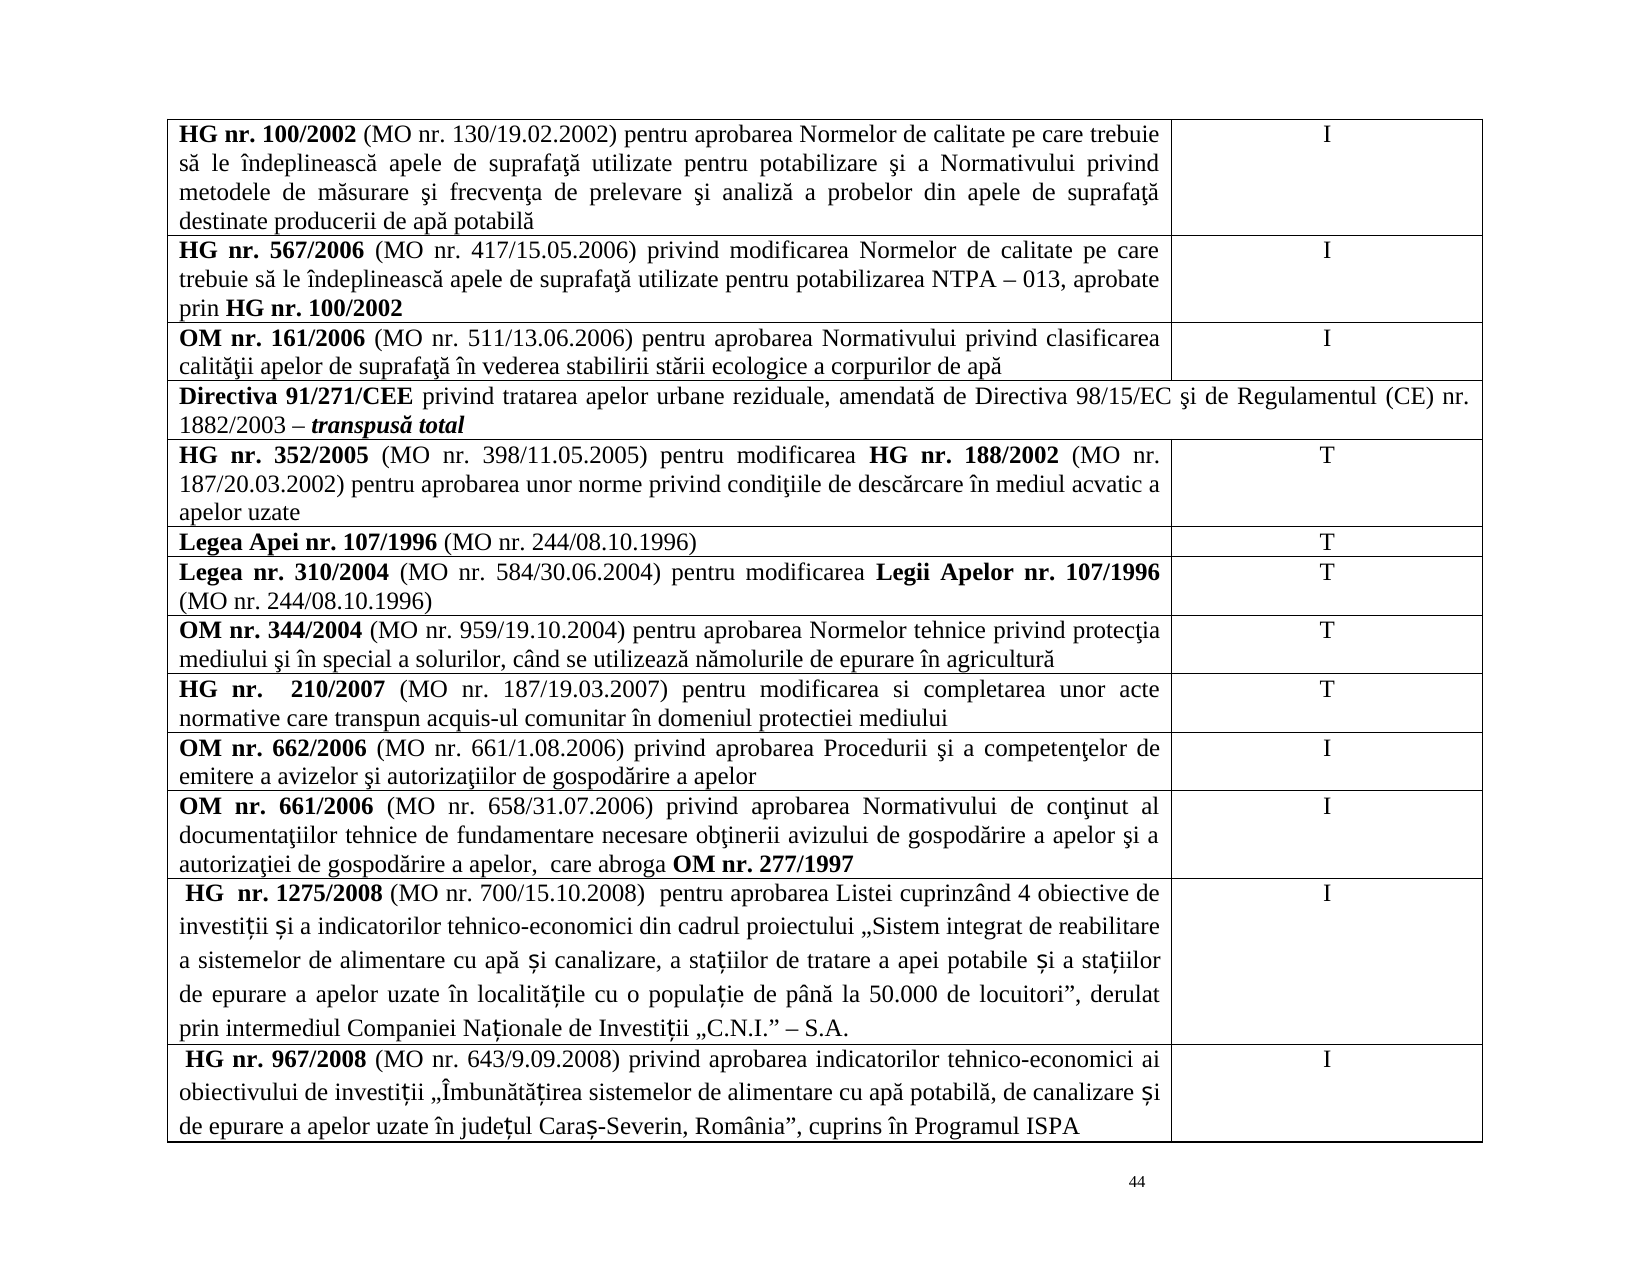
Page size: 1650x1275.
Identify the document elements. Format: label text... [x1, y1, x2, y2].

table_cell I [1172, 120, 1482, 234]
table_cell OM nr. 662/2006 (MO nr. 661/1.08.2006) privind aprobarea Procedurii şi a competenţelor de emitere a avizelor şi autorizaţiilor de gospodărire a apelor [168, 733, 1171, 790]
table_cell Legea nr. 310/2004 (MO nr. 584/30.06.2004) pentru modificarea Legii Apelor nr. 107/1996 (MO nr. 244/08.10.1996) [168, 557, 1171, 614]
table_cell HG nr. 567/2006 (MO nr. 417/15.05.2006) privind modificarea Normelor de calitate pe care trebuie să le îndeplinească apele de suprafaţă utilizate pentru potabilizarea NTPA – 013, aprobate prin HG nr. 100/2002 [168, 236, 1171, 322]
table_cell T [1172, 557, 1482, 614]
table_cell I [1172, 236, 1482, 322]
table_cell OM nr. 344/2004 (MO nr. 959/19.10.2004) pentru aprobarea Normelor tehnice privind protecţia mediului şi în special a solurilor, când se utilizează nămolurile de epurare în agricultură [168, 616, 1171, 673]
table_cell I [1172, 1045, 1482, 1141]
table_cell I [1172, 733, 1482, 790]
table_cell Directiva 91/271/CEE privind tratarea apelor urbane reziduale, amendată de Directiva 98/15/EC şi de Regulamentul (CE) nr. 1882/2003 – transpusă total [168, 381, 1482, 439]
table_cell HG nr. 100/2002 (MO nr. 130/19.02.2002) pentru aprobarea Normelor de calitate pe care trebuie să le îndeplinească apele de suprafaţă utilizate pentru potabilizare şi a Normativului privind metodele de măsurare şi frecvenţa de prelevare şi analiză a probelor din apele de suprafaţă destinate producerii de apă potabilă [168, 120, 1171, 234]
table_cell HG nr. 967/2008 (MO nr. 643/9.09.2008) privind aprobarea indicatorilor tehnico-economici ai obiectivului de investiții „Îmbunătățirea sistemelor de alimentare cu apă potabilă, de canalizare și de epurare a apelor uzate în județul Caraș-Severin, România”, cuprins în Programul ISPA [168, 1045, 1171, 1141]
table_cell OM nr. 161/2006 (MO nr. 511/13.06.2006) pentru aprobarea Normativului privind clasificarea calităţii apelor de suprafaţă în vederea stabilirii stării ecologice a corpurilor de apă [168, 323, 1171, 380]
table_cell Legea Apei nr. 107/1996 (MO nr. 244/08.10.1996) [168, 527, 1171, 556]
table_cell HG nr. 352/2005 (MO nr. 398/11.05.2005) pentru modificarea HG nr. 188/2002 (MO nr. 187/20.03.2002) pentru aprobarea unor norme privind condiţiile de descărcare în mediul acvatic a apelor uzate [168, 440, 1171, 526]
table_cell HG nr. 1275/2008 (MO nr. 700/15.10.2008) pentru aprobarea Listei cuprinzând 4 obiective de investiții și a indicatorilor tehnico-economici din cadrul proiectului „Sistem integrat de reabilitare a sistemelor de alimentare cu apă și canalizare, a stațiilor de tratare a apei potabile și a stațiilor de epurare a apelor uzate în localitățile cu o populație de până la 50.000 de locuitori”, derulat prin intermediul Companiei Naționale de Investiții „C.N.I.” – S.A. [168, 879, 1171, 1043]
table_cell T [1172, 527, 1482, 556]
table_cell HG nr. 210/2007 (MO nr. 187/19.03.2007) pentru modificarea si completarea unor acte normative care transpun acquis-ul comunitar în domeniul protectiei mediului [168, 674, 1171, 732]
table_cell T [1172, 616, 1482, 673]
table_cell OM nr. 661/2006 (MO nr. 658/31.07.2006) privind aprobarea Normativului de conţinut al documentaţiilor tehnice de fundamentare necesare obţinerii avizului de gospodărire a apelor şi a autorizaţiei de gospodărire a apelor, care abroga OM nr. 277/1997 [168, 791, 1171, 877]
table_cell I [1172, 879, 1482, 1043]
table_cell I [1172, 323, 1482, 380]
table_cell T [1172, 674, 1482, 732]
table_cell T [1172, 440, 1482, 526]
table_cell I [1172, 791, 1482, 877]
